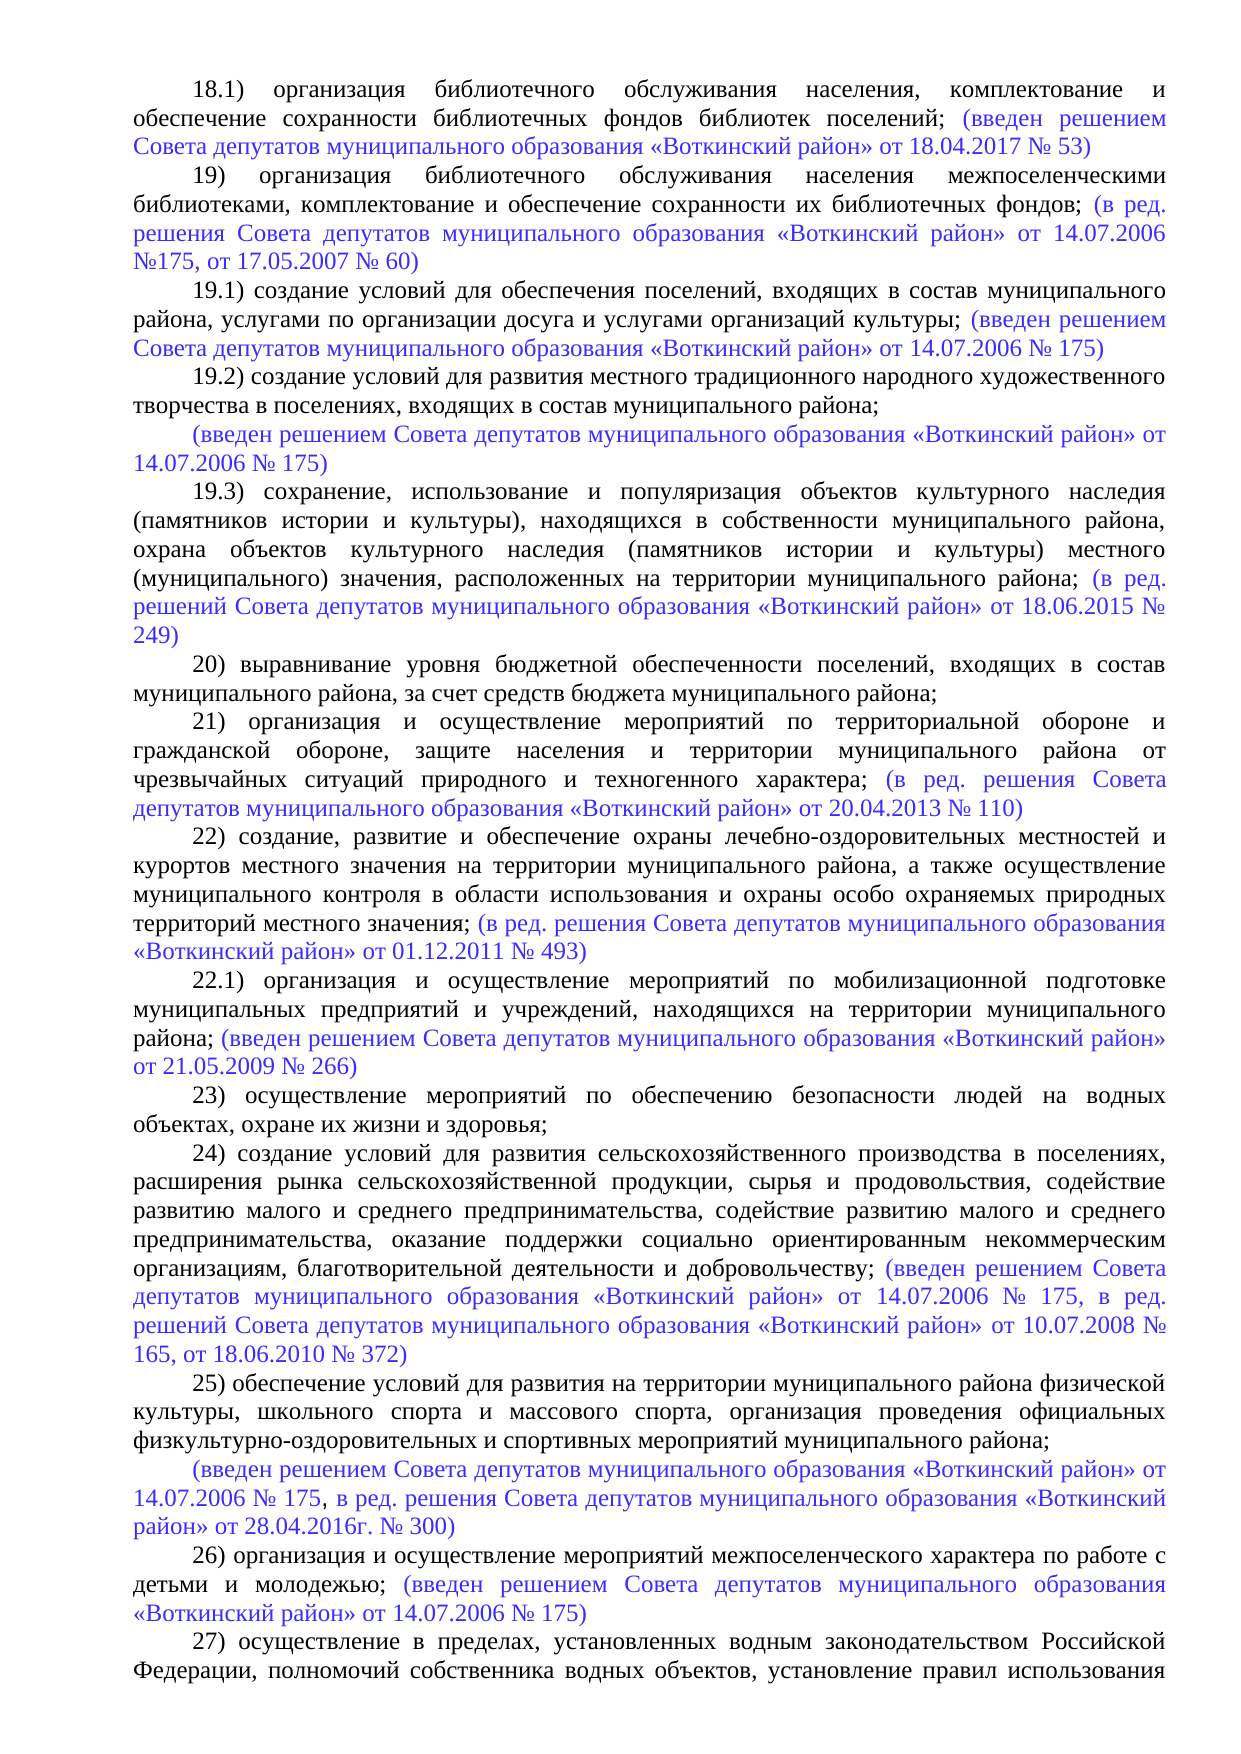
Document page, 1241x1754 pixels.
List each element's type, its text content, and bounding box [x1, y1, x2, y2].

text 23) осуществление мероприятий по обеспечению безопасности людей на водных объектах, охране их жизни и здоровья; [133, 1080, 1167, 1138]
text 20) выравнивание уровня бюджетной обеспеченности поселений, входящих в состав муниципального района, за счет средств бюджета муниципального района; [133, 649, 1167, 706]
text 18.1) организация библиотечного обслуживания населения, комплектование и обеспечение сохранности библиотечных фондов библиотек поселений; (введен решением Совета депутатов муниципального образования «Воткинский район» от 18.04.2017 № 53) [133, 74, 1167, 160]
text 19.1) создание условий для обеспечения поселений, входящих в состав муниципального района, услугами по организации досуга и услугами организаций культуры; (введен решением Совета депутатов муниципального образования «Воткинский район» от 14.07.2006 № 175) [133, 275, 1167, 361]
text (введен решением Совета депутатов муниципального образования «Воткинский район» от 14.07.2006 № 175) [133, 419, 1167, 476]
text 22.1) организация и осуществление мероприятий по мобилизационной подготовке муниципальных предприятий и учреждений, находящихся на территории муниципального района; (введен решением Совета депутатов муниципального образования «Воткинский район» от 21.05.2009 № 266) [133, 965, 1167, 1080]
text 19.2) создание условий для развития местного традиционного народного художественного творчества в поселениях, входящих в состав муниципального района; [133, 361, 1167, 419]
text (введен решением Совета депутатов муниципального образования «Воткинский район» от 14.07.2006 № 175, в ред. решения Совета депутатов муниципального образования «Воткинский район» от 28.04.2016г. № 300) [133, 1454, 1167, 1540]
text 22) создание, развитие и обеспечение охраны лечебно-оздоровительных местностей и курортов местного значения на территории муниципального района, а также осуществление муниципального контроля в области использования и охраны особо охраняемых природных территорий местного значения; (в ред. решения Совета депутатов муниципального образования «Воткинский район» от 01.12.2011 № 493) [133, 821, 1167, 965]
text 19.3) сохранение, использование и популяризация объектов культурного наследия (памятников истории и культуры), находящихся в собственности муниципального района, охрана объектов культурного наследия (памятников истории и культуры) местного (муниципального) значения, расположенных на территории муниципального района; (в ред. решений Совета депутатов муниципального образования «Воткинский район» от 18.06.2015 № 249) [133, 476, 1167, 649]
text 21) организация и осуществление мероприятий по территориальной обороне и гражданской обороне, защите населения и территории муниципального района от чрезвычайных ситуаций природного и техногенного характера; (в ред. решения Совета депутатов муниципального образования «Воткинский район» от 20.04.2013 № 110) [133, 706, 1167, 821]
text 25) обеспечение условий для развития на территории муниципального района физической культуры, школьного спорта и массового спорта, организация проведения официальных физкультурно-оздоровительных и спортивных мероприятий муниципального района; [133, 1368, 1167, 1454]
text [133, 1626, 1167, 1684]
text 26) организация и осуществление мероприятий межпоселенческого характера по работе с детьми и молодежью; (введен решением Совета депутатов муниципального образования «Воткинский район» от 14.07.2006 № 175) [133, 1540, 1167, 1626]
text 24) создание условий для развития сельскохозяйственного производства в поселениях, расширения рынка сельскохозяйственной продукции, сырья и продовольствия, содействие развитию малого и среднего предпринимательства, содействие развитию малого и среднего предпринимательства, оказание поддержки социально ориентированным некоммерческим организациям, благотворительной деятельности и добровольчеству; (введен решением Совета депутатов муниципального образования «Воткинский район» от 14.07.2006 № 175, в ред. решений Совета депутатов муниципального образования «Воткинский район» от 10.07.2008 № 165, от 18.06.2010 № 372) [133, 1138, 1167, 1368]
text 19) организация библиотечного обслуживания населения межпоселенческими библиотеками, комплектование и обеспечение сохранности их библиотечных фондов; (в ред. решения Совета депутатов муниципального образования «Воткинский район» от 14.07.2006 №175, от 17.05.2007 № 60) [133, 160, 1167, 275]
